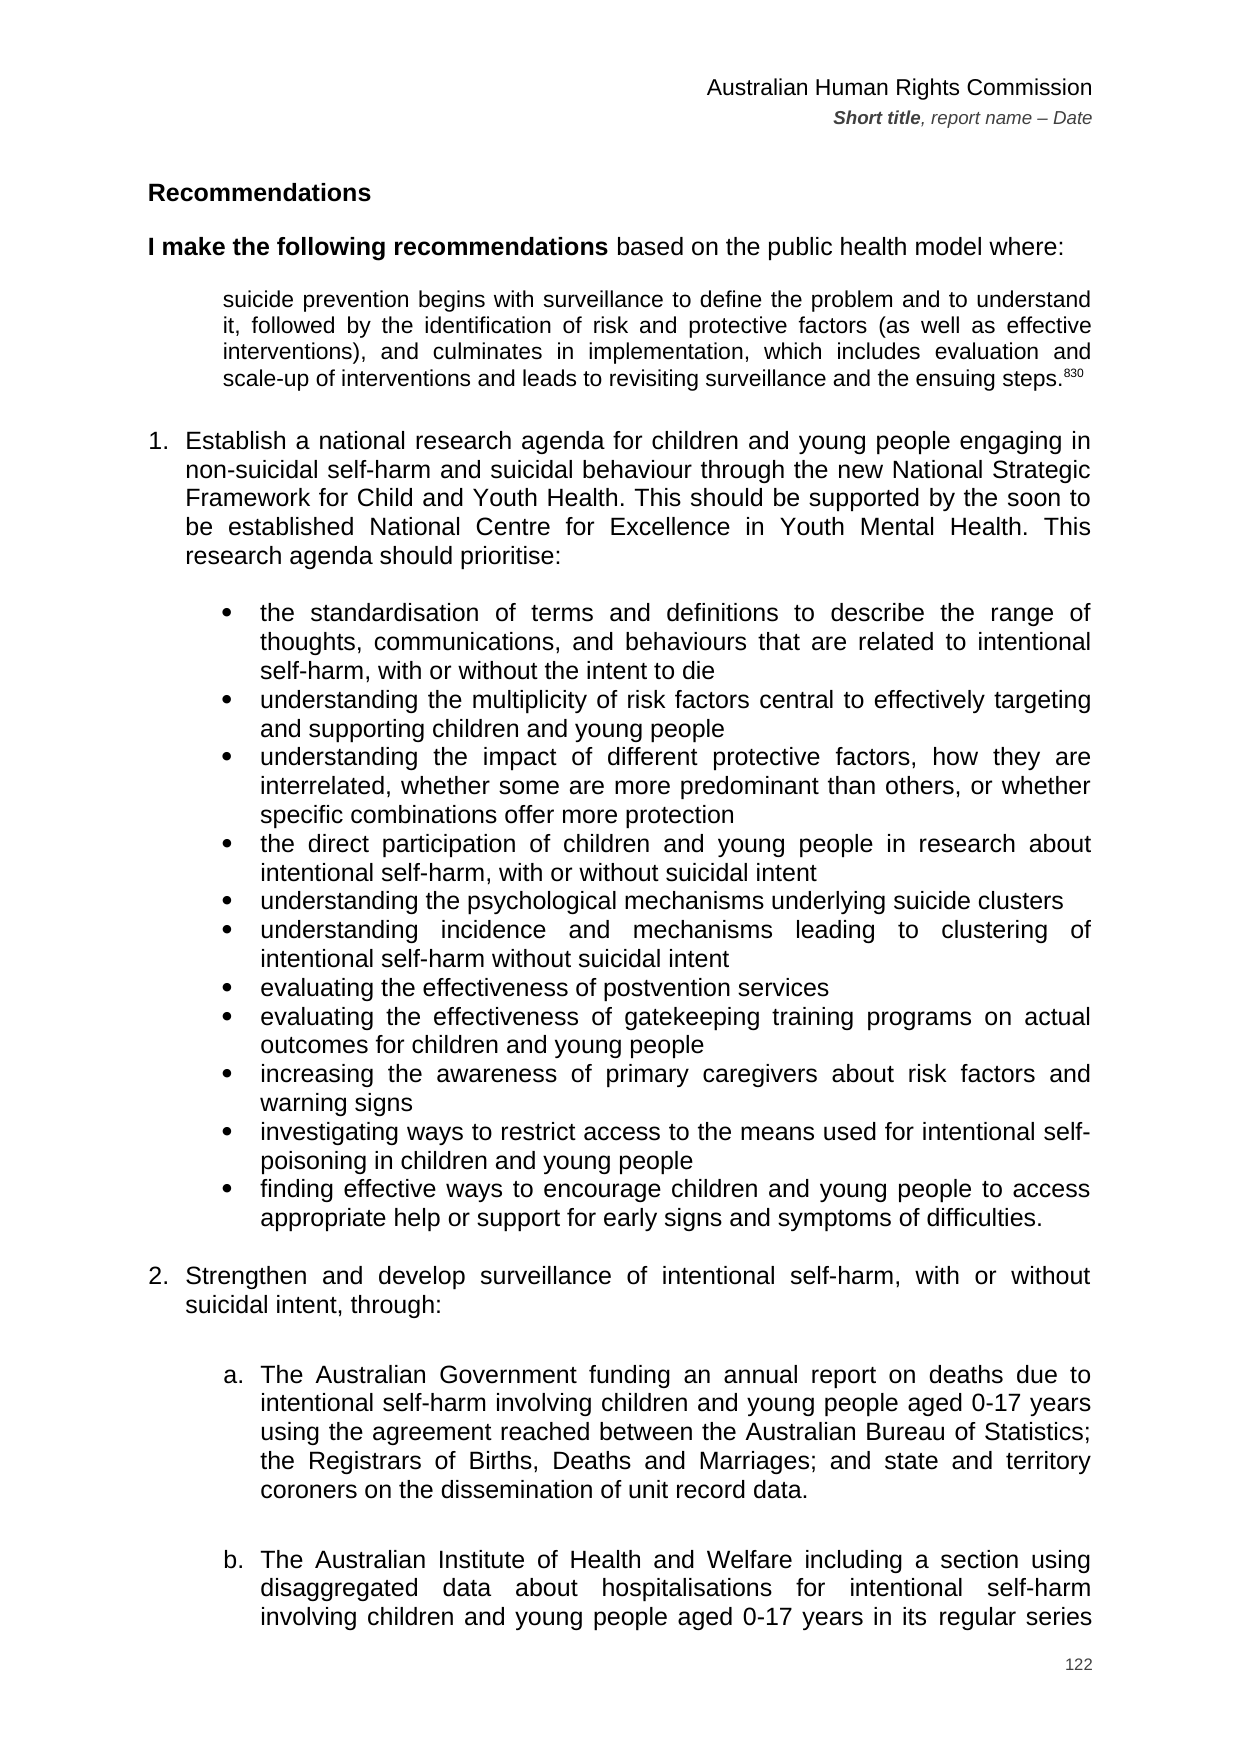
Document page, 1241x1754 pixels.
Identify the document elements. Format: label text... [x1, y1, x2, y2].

list understanding the impact of different protective factors, how they are interrelated, whether some are more predominant than others, or whether specific combinations offer more protection [222, 742, 1092, 829]
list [223, 1544, 1092, 1631]
list Establish a national research agenda for children and young people engaging in non-suicidal self-harm and suicidal behaviour through the new National Strategic Framework for Child and Youth Health. This should be supported by the soon to be established National Centre for Excellence in Youth Mental Health. This research agenda should prioritise: [148, 426, 1092, 570]
list the direct participation of children and young people in research about intentional self-harm, with or without suicidal intent [223, 829, 1092, 886]
list finding effective ways to encourage children and young people to access appropriate help or support for early signs and symptoms of difficulties. [223, 1174, 1092, 1232]
list Strengthen and develop surveillance of intentional self-harm, with or without suicidal intent, through: [148, 1261, 1092, 1318]
list the standardisation of terms and definitions to describe the range of thoughts, communications, and behaviours that are related to intentional self-harm, with or without the intent to die [222, 598, 1092, 685]
list understanding the multiplicity of risk factors central to effectively targeting and supporting children and young people [222, 685, 1092, 742]
list increasing the awareness of primary caregivers about risk factors and warning signs [223, 1059, 1092, 1117]
list evaluating the effectiveness of gatekeeping training programs on actual outcomes for children and young people [223, 1002, 1092, 1059]
list investigating ways to restrict access to the means used for intentional self-poisoning in children and young people [223, 1117, 1092, 1174]
text suicide prevention begins with surveillance to define the problem and to understand it, followed by the identification of risk and protective factors (as well as effective interventions), and culminates in implementation, which includes evaluation and scale-up of interventions and leads to revisiting surveillance and the ensuing steps. [223, 286, 1092, 391]
list evaluating the effectiveness of postvention services [223, 973, 1092, 1002]
list understanding incidence and mechanisms leading to clustering of intentional self-harm without suicidal intent [223, 915, 1092, 973]
text Recommendations [148, 178, 1092, 207]
list The Australian Government funding an annual report on deaths due to intentional self-harm involving children and young people aged 0-17 years using the agreement reached between the Australian Bureau of Statistics; the Registrars of Births, Deaths and Marriages; and state and territory coroners on the dissemination of unit record data. [223, 1359, 1092, 1503]
list understanding the psychological mechanisms underlying suicide clusters [223, 886, 1092, 915]
text I make the following recommendations based on the public health model where: [148, 232, 1092, 261]
